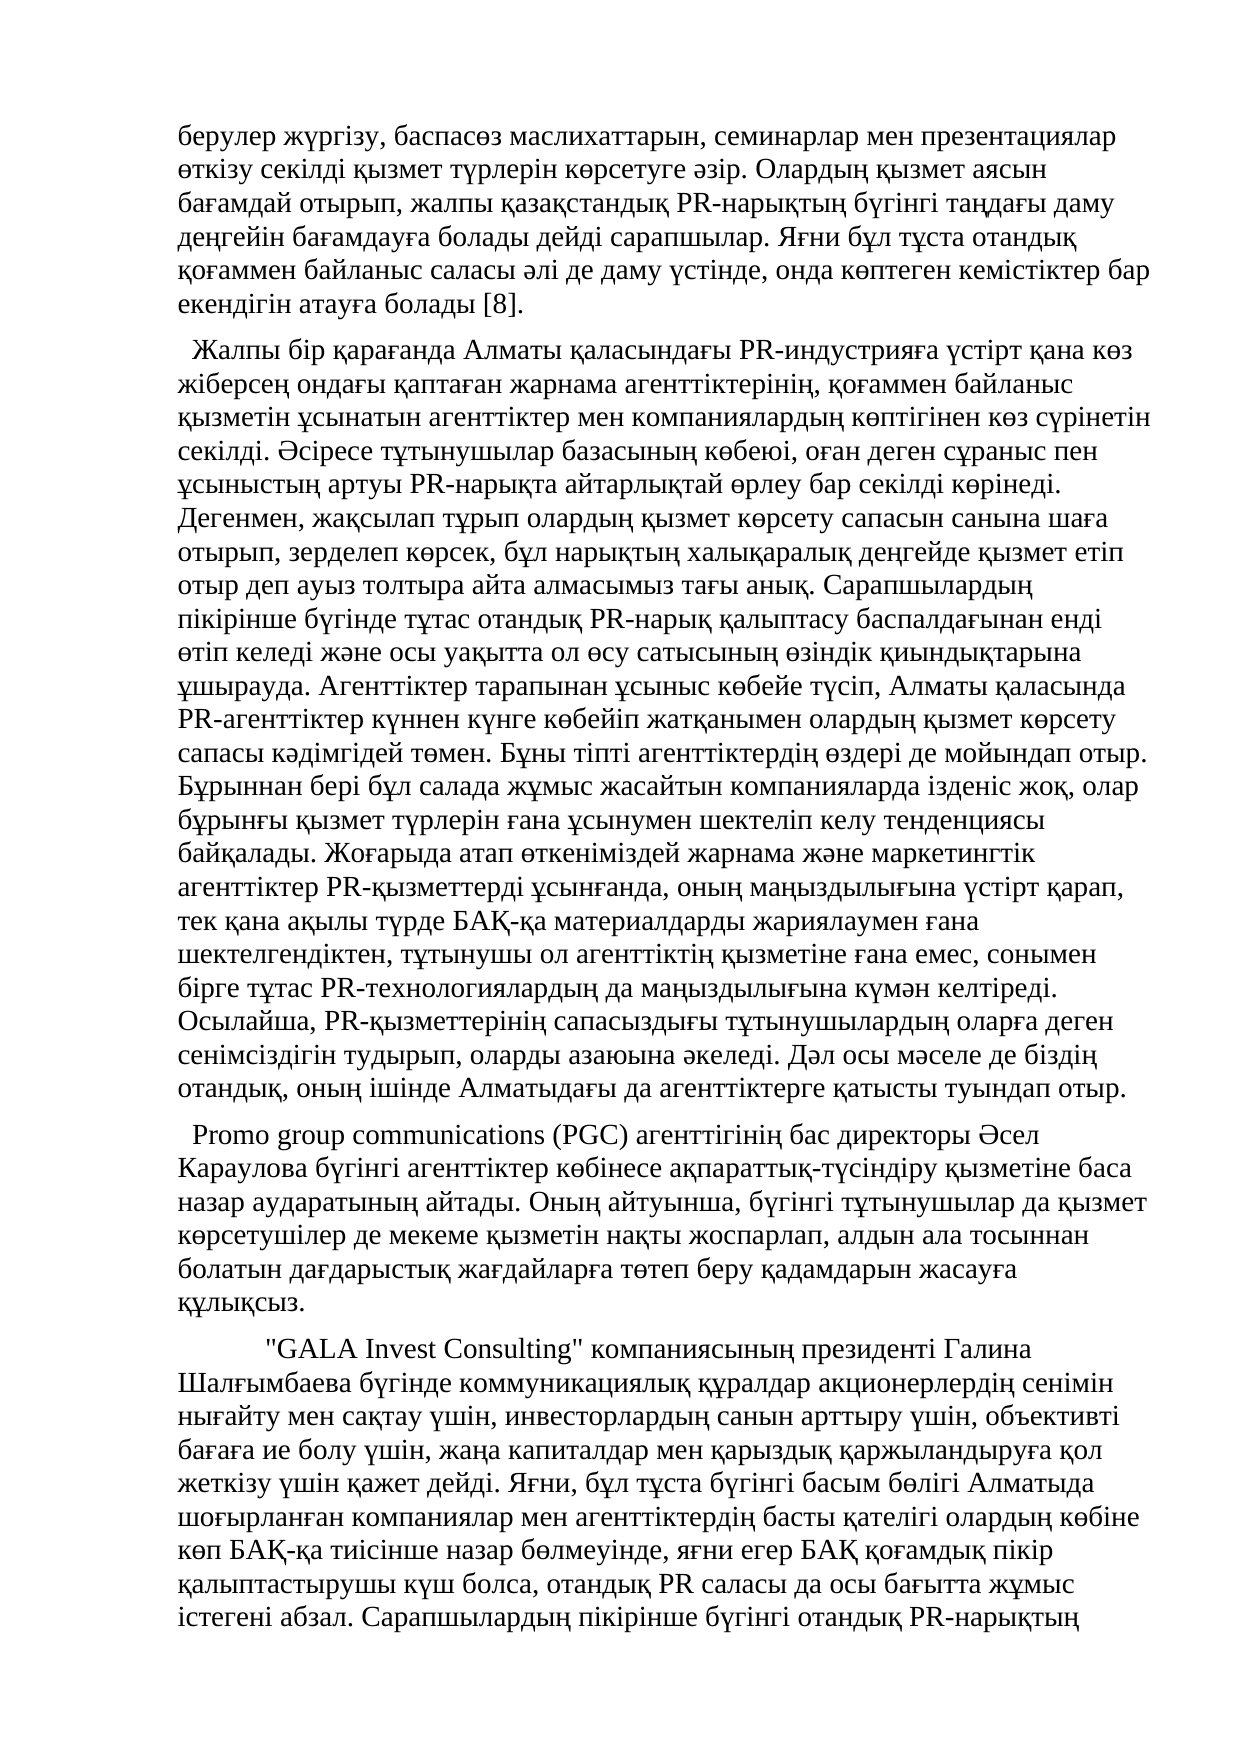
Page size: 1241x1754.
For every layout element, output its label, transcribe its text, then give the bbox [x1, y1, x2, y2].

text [177, 118, 1152, 319]
text Promo group communications (PGC) агенттігінің бас директоры Әсел Караулова бүгінгі агенттіктер көбінесе ақпараттық-түсіндіру қызметіне баса назар аударатының айтады. Оның айтуынша, бүгінгі тұтынушылар да қызмет көрсетушілер де мекеме қызметін нақты жоспарлап, алдын ала тосыннан болатын дағдарыстық жағдайларға төтеп беру қадамдарын жасауға құлықсыз. [177, 1117, 1152, 1318]
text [177, 1331, 1152, 1633]
text Жалпы бір қарағанда Алматы қаласындағы PR-индустрияға үстірт қана көз жіберсең ондағы қаптаған жарнама агенттіктерінің, қоғаммен байланыс қызметін ұсынатын агенттіктер мен компаниялардың көптігінен көз сүрінетін секілді. Әсіресе тұтынушылар базасының көбеюі, оған деген сұраныс пен ұсыныстың артуы PR-нарықта айтарлықтай өрлеу бар секілді көрінеді. Дегенмен, жақсылап тұрып олардың қызмет көрсету сапасын санына шаға отырып, зерделеп көрсек, бұл нарықтың халықаралық деңгейде қызмет етіп отыр деп ауыз толтыра айта алмасымыз тағы анық. Сарапшылардың пікірінше бүгінде тұтас отандық PR-нарық қалыптасу баспалдағынан енді өтіп келеді және осы уақытта ол өсу сатысының өзіндік қиындықтарына ұшырауда. Агенттіктер тарапынан ұсыныс көбейе түсіп, Алматы қаласында PR-агенттіктер күннен күнге көбейіп жатқанымен олардың қызмет көрсету сапасы кәдімгідей төмен. Бұны тіпті агенттіктердің өздері де мойындап отыр. Бұрыннан бері бұл салада жұмыс жасайтын компанияларда ізденіс жоқ, олар бұрынғы қызмет түрлерін ғана ұсынумен шектеліп келу тенденциясы байқалады. Жоғарыда атап өткеніміздей жарнама және маркетингтік агенттіктер PR-қызметтерді ұсынғанда, оның маңыздылығына үстірт қарап, тек қана ақылы түрде БАҚ-қа материалдарды жариялаумен ғана шектелгендіктен, тұтынушы ол агенттіктің қызметіне ғана емес, сонымен бірге тұтас PR-технологиялардың да маңыздылығына күмән келтіреді. Осылайша, PR-қызметтерінің сапасыздығы тұтынушылардың оларға деген сенімсіздігін тудырып, оларды азаюына әкеледі. Дәл осы мәселе де біздің отандық, оның ішінде Алматыдағы да агенттіктерге қатысты туындап отыр. [177, 332, 1152, 1104]
